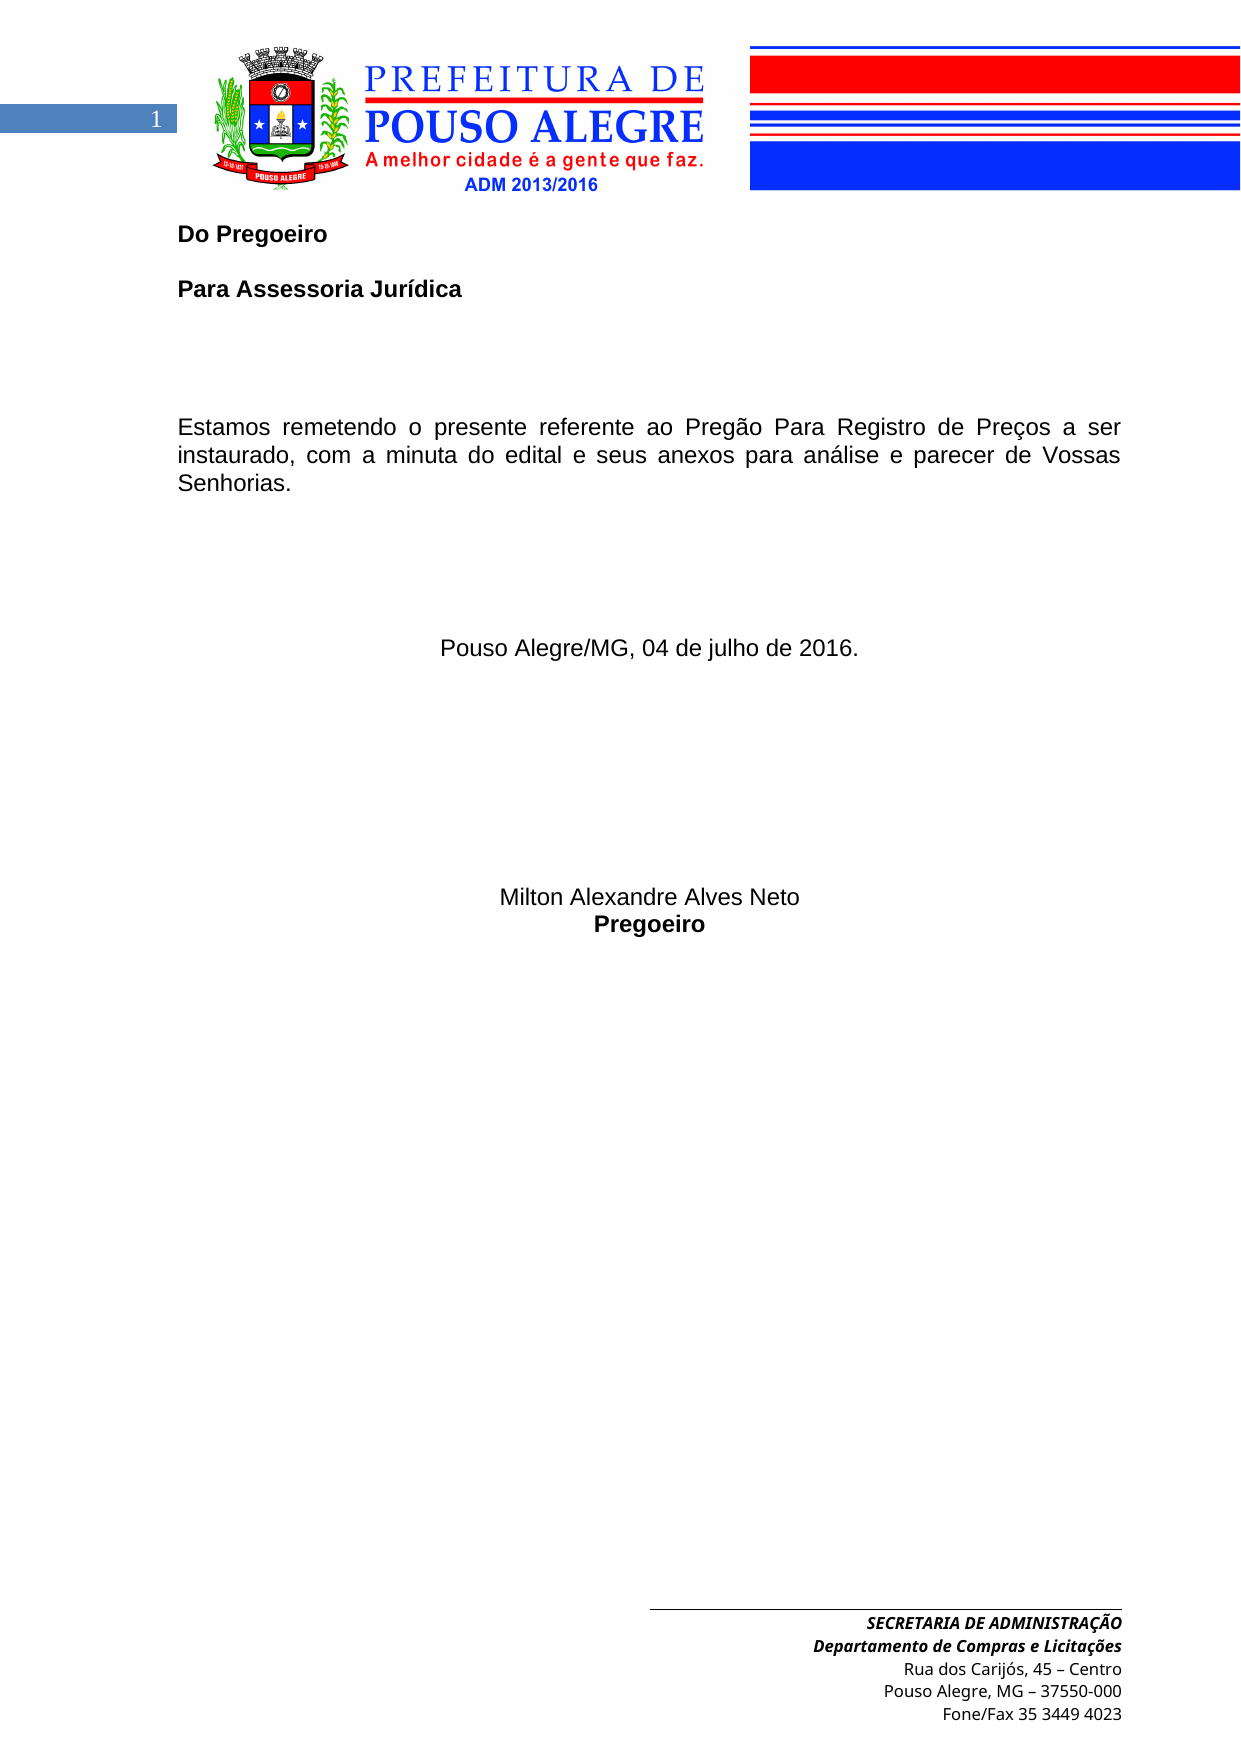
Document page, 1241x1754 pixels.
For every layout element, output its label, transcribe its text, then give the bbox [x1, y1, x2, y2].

picture [206, 44, 1241, 192]
text Do Pregoeiro [177, 220, 1122, 248]
text Pregoeiro [177, 910, 1122, 938]
text Estamos remetendo o presente referente ao Pregão Para Registro de Preços a ser instaurado, com a minuta do edital e seus anexos para análise e parecer de Vossas Senhorias. [177, 413, 1122, 496]
text Milton Alexandre Alves Neto [177, 882, 1122, 910]
text Para Assessoria Jurídica [177, 275, 1122, 303]
text Pouso Alegre/MG, 04 de julho de 2016. [177, 634, 1122, 662]
